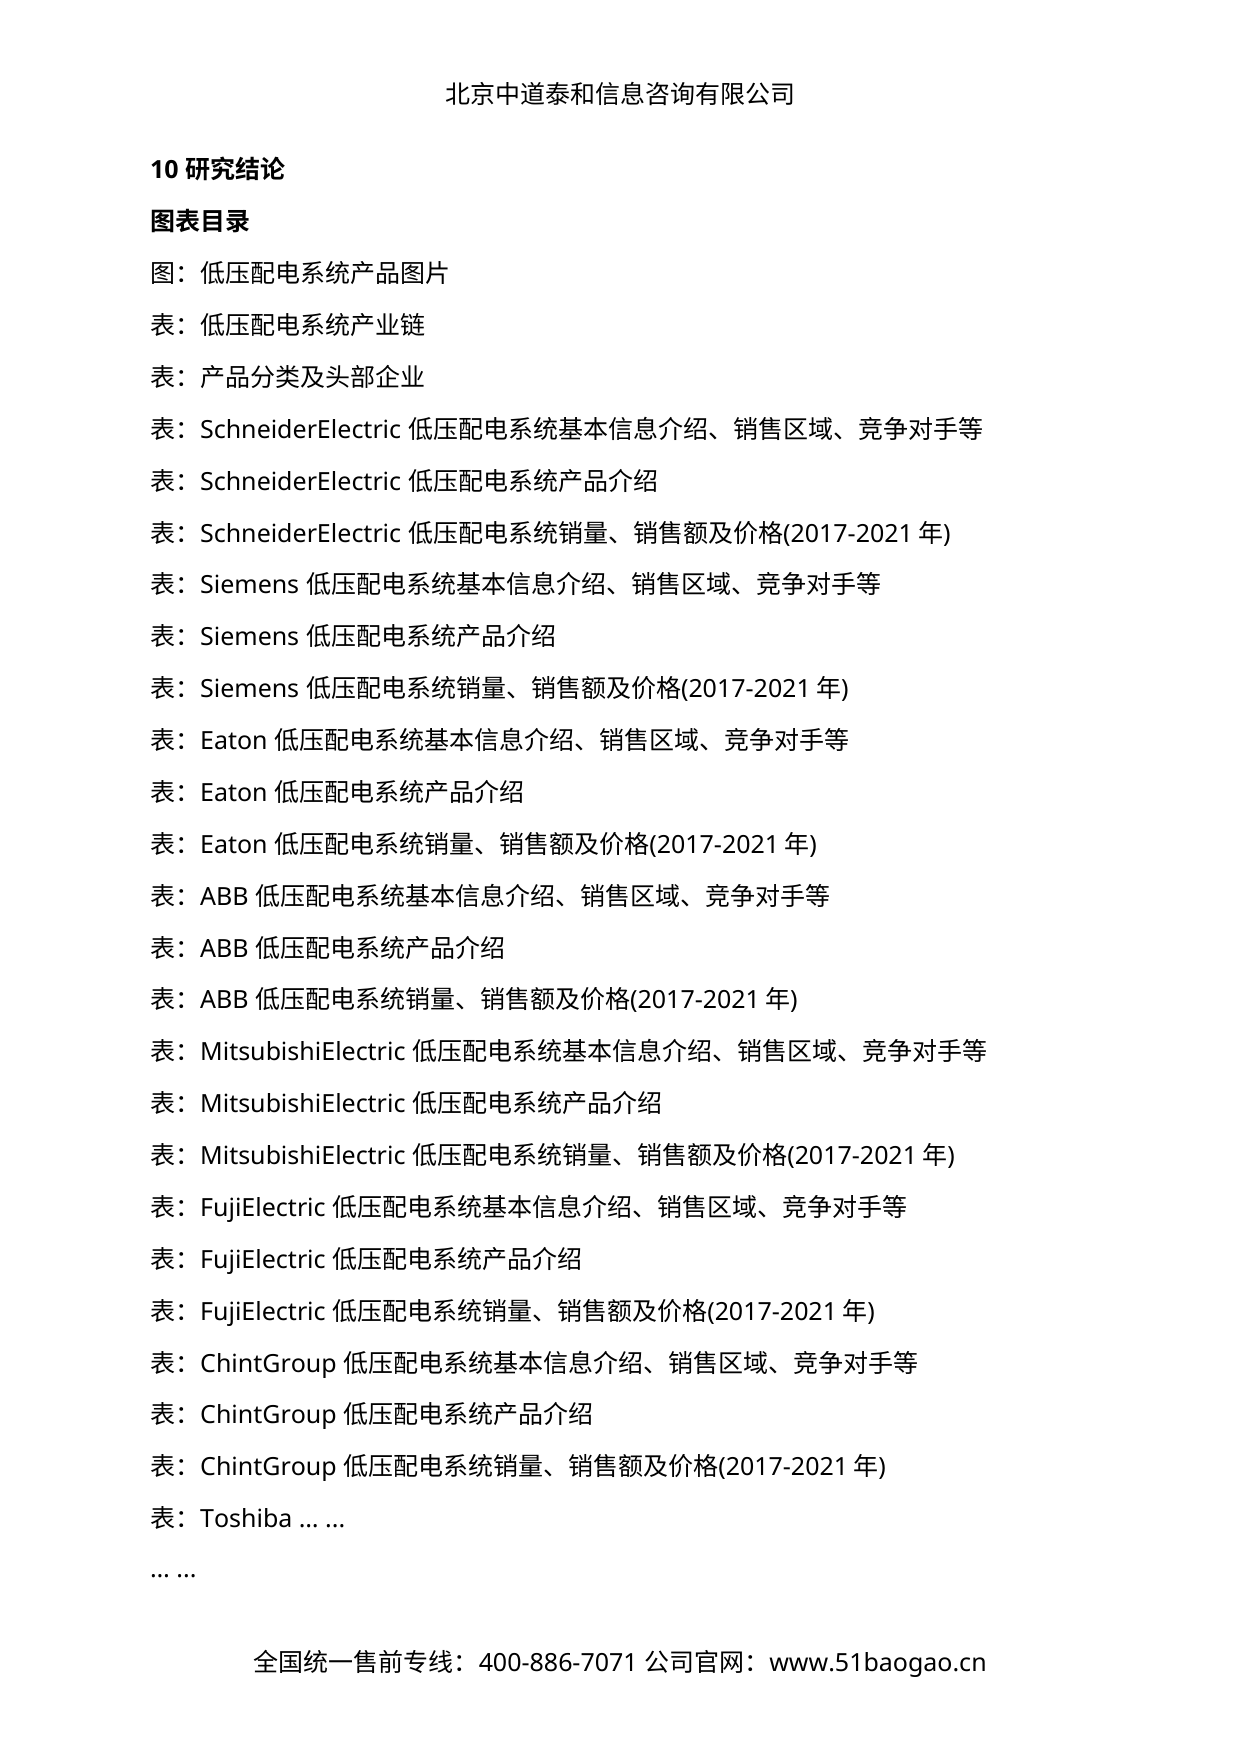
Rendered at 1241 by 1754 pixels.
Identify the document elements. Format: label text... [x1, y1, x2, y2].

text 表：Eaton 低压配电系统销量、销售额及价格(2017-2021年) [150, 824, 1090, 861]
text 表：Siemens 低压配电系统基本信息介绍、销售区域、竞争对手等 [150, 565, 1090, 601]
text 表：FujiElectric 低压配电系统产品介绍 [150, 1239, 1090, 1276]
text 表：Eaton 低压配电系统产品介绍 [150, 772, 1090, 809]
text 表：SchneiderElectric 低压配电系统基本信息介绍、销售区域、竞争对手等 [150, 409, 1090, 446]
text 表：SchneiderElectric 低压配电系统产品介绍 [150, 461, 1090, 497]
text 10 研究结论 [150, 150, 1090, 186]
text 表：Toshiba … ... [150, 1499, 1090, 1535]
text 表：Siemens 低压配电系统产品介绍 [150, 617, 1090, 653]
text 表：低压配电系统产业链 [150, 306, 1090, 342]
text 表：MitsubishiElectric 低压配电系统基本信息介绍、销售区域、竞争对手等 [150, 1032, 1090, 1068]
text 表：Eaton 低压配电系统基本信息介绍、销售区域、竞争对手等 [150, 721, 1090, 757]
text 表：ChintGroup 低压配电系统产品介绍 [150, 1395, 1090, 1431]
text 表：SchneiderElectric 低压配电系统销量、销售额及价格(2017-2021年) [150, 513, 1090, 549]
text 表：Siemens 低压配电系统销量、销售额及价格(2017-2021年) [150, 669, 1090, 705]
text 表：ABB 低压配电系统基本信息介绍、销售区域、竞争对手等 [150, 876, 1090, 912]
text 表：ABB 低压配电系统产品介绍 [150, 928, 1090, 964]
text 图表目录 [150, 202, 1090, 238]
text 表：MitsubishiElectric 低压配电系统产品介绍 [150, 1084, 1090, 1120]
text 表：ABB 低压配电系统销量、销售额及价格(2017-2021年) [150, 980, 1090, 1016]
text 表：FujiElectric 低压配电系统销量、销售额及价格(2017-2021年) [150, 1291, 1090, 1327]
text … ... [150, 1551, 1090, 1585]
text 表：ChintGroup 低压配电系统基本信息介绍、销售区域、竞争对手等 [150, 1343, 1090, 1379]
text 表：FujiElectric 低压配电系统基本信息介绍、销售区域、竞争对手等 [150, 1187, 1090, 1224]
text 图：低压配电系统产品图片 [150, 254, 1090, 290]
text 表：ChintGroup 低压配电系统销量、销售额及价格(2017-2021年) [150, 1447, 1090, 1483]
text 表：产品分类及头部企业 [150, 357, 1090, 394]
text 表：MitsubishiElectric 低压配电系统销量、销售额及价格(2017-2021年) [150, 1136, 1090, 1172]
